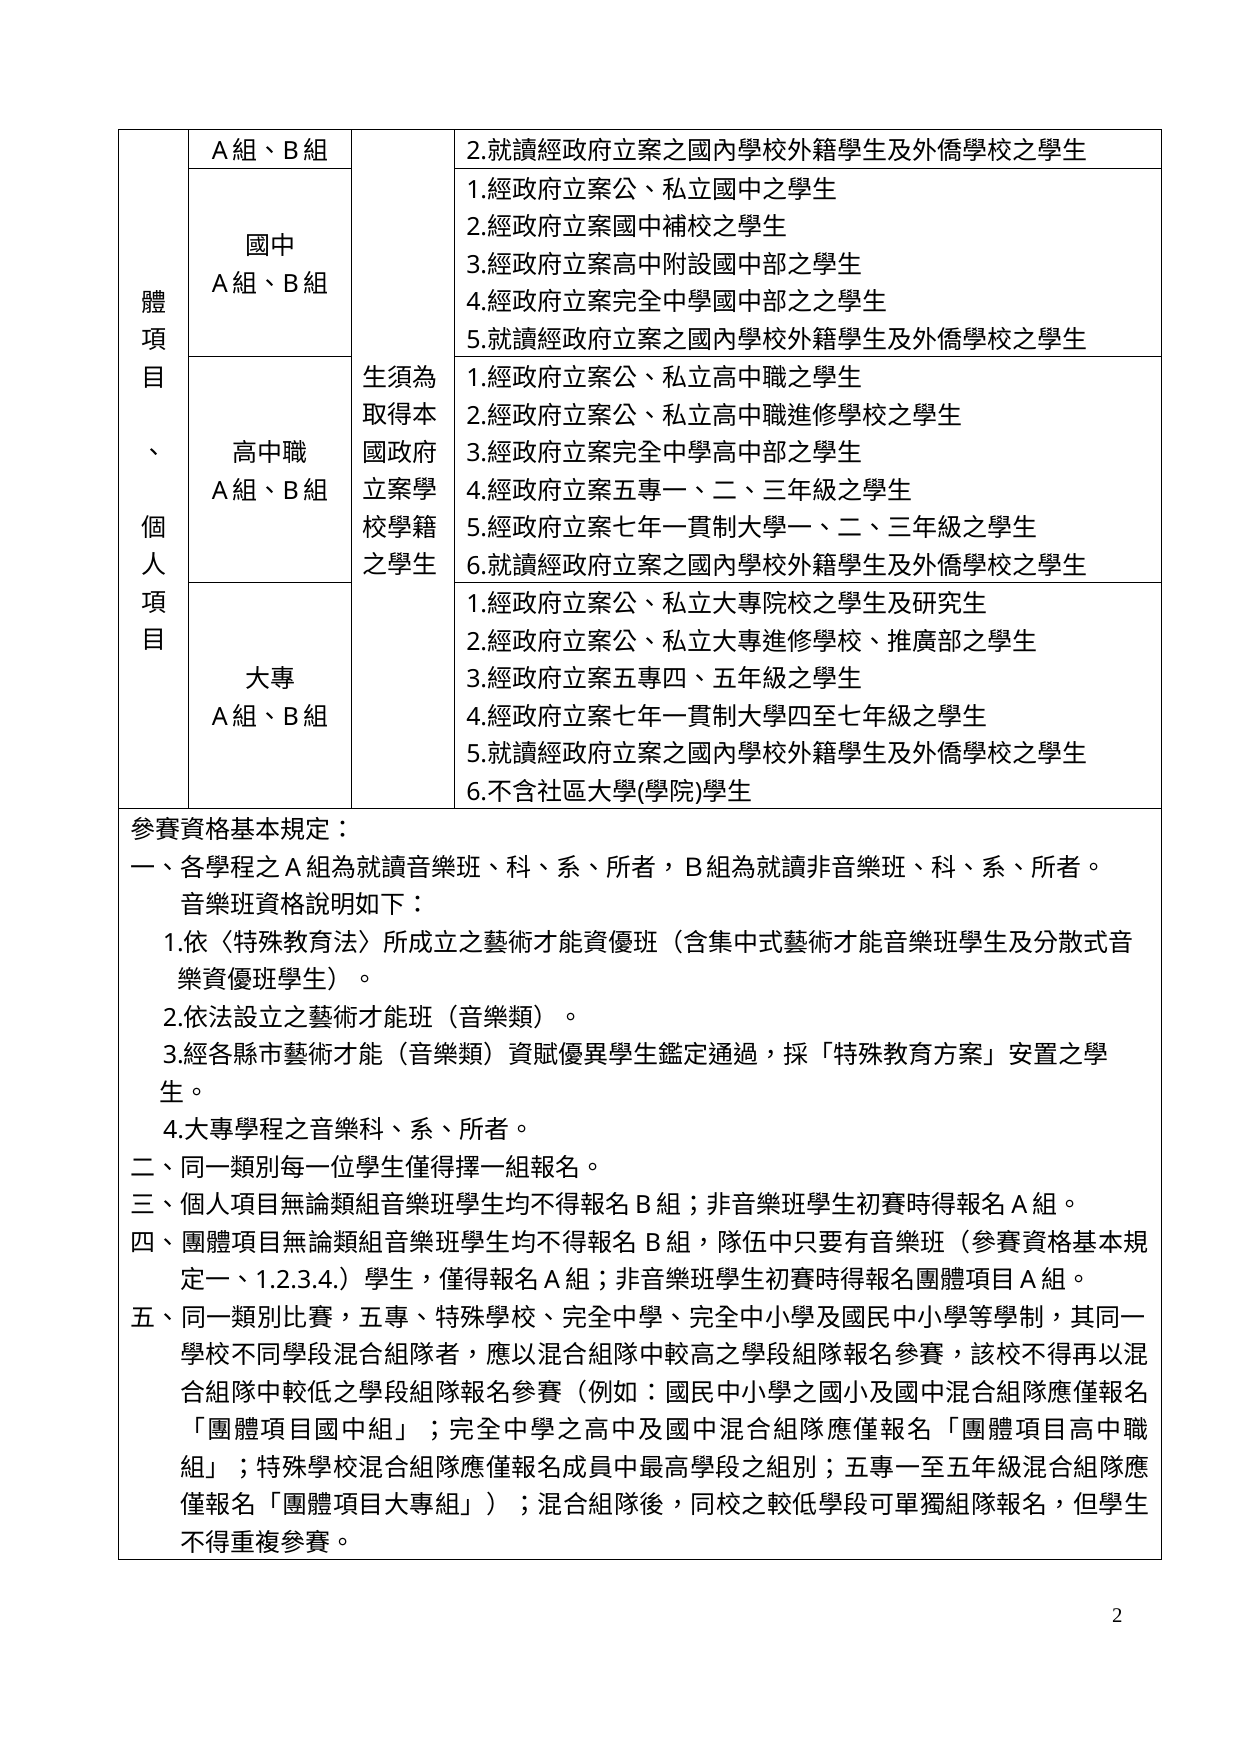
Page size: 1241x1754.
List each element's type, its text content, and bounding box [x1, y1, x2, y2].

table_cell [119, 809, 1161, 1559]
table_cell 1.經政府立案公、私立國中之學生 2.經政府立案國中補校之學生 3.經政府立案高中附設國中部之學生 4.經政府立案完全中學國中部之之學生 5.就讀經政府立案之國內學校外籍學生及外僑學校之學生 [455, 169, 1161, 356]
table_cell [455, 130, 1161, 168]
table_cell 國中 A組、B組 [189, 169, 351, 356]
table_cell 團 體 項 目 、 個 人 項 目 [119, 130, 188, 808]
table_cell 大專 A組、B組 [189, 583, 351, 808]
table_cell 國小 A組、B組 [189, 130, 351, 168]
table_cell 1.經政府立案公、私立高中職之學生 2.經政府立案公、私立高中職進修學校之學生 3.經政府立案完全中學高中部之學生 4.經政府立案五專一、二、三年級之學生 5.經政府立案七年一貫制大學一、二、三年級之學生 6.就讀經政府立案之國內學校外籍學生及外僑學校之學生 [455, 357, 1161, 582]
table_cell 高中職 A組、B組 [189, 357, 351, 582]
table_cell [352, 130, 454, 808]
table_cell 1.經政府立案公、私立大專院校之學生及研究生 2.經政府立案公、私立大專進修學校、推廣部之學生 3.經政府立案五專四、五年級之學生 4.經政府立案七年一貫制大學四至七年級之學生 5.就讀經政府立案之國內學校外籍學生及外僑學校之學生 6.不含社區大學(學院)學生 [455, 583, 1161, 808]
